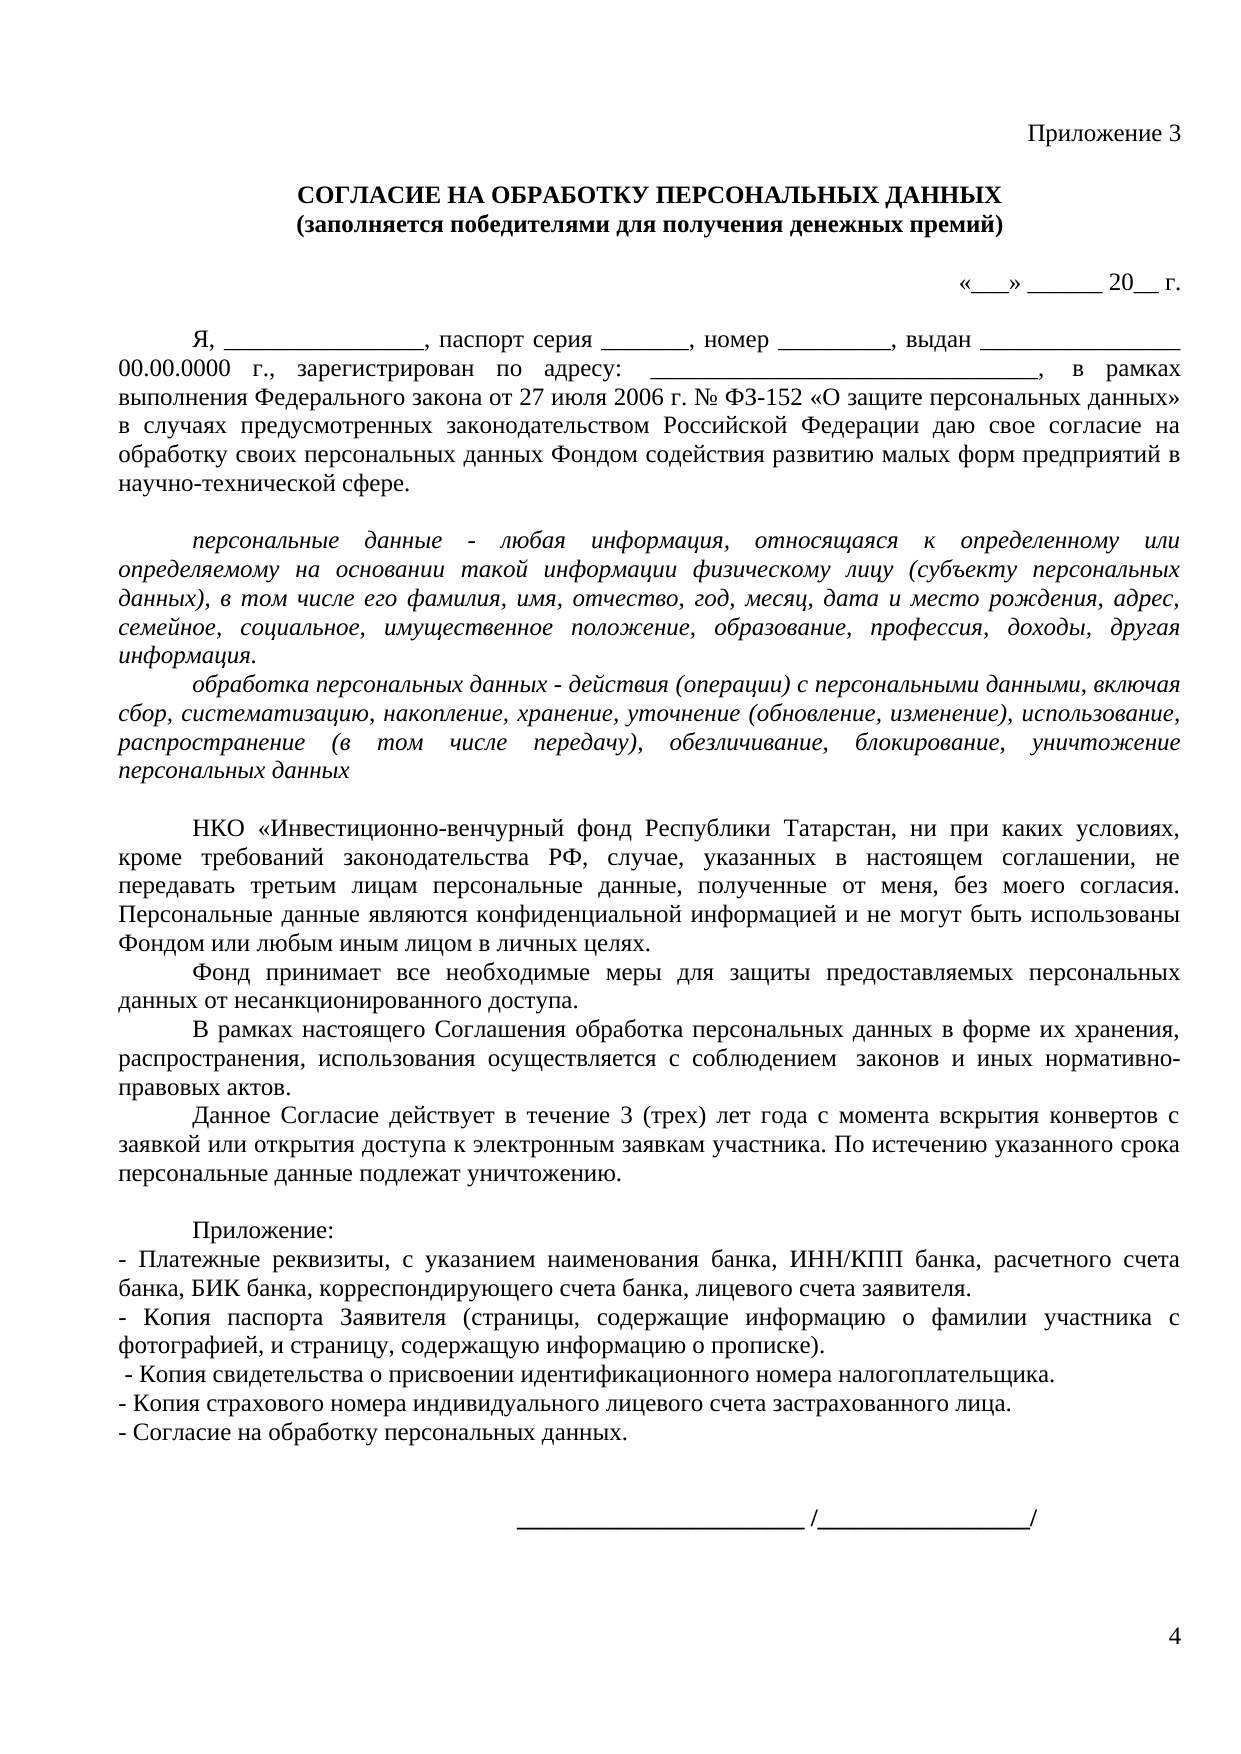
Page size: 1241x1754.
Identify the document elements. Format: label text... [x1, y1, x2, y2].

text - Платежные реквизиты, с указанием наименования банка, ИНН/КПП банка, расчетного счета банка, БИК банка, корреспондирующего счета банка, лицевого счета заявителя. [118, 1244, 1181, 1302]
text персональные данные - любая информация, относящаяся к определенному или определяемому на основании такой информации физическому лицу (субъекту персональных данных), в том числе его фамилия, имя, отчество, год, месяц, дата и место рождения, адрес, семейное, социальное, имущественное положение, образование, профессия, доходы, другая информация. [118, 525, 1181, 669]
text (заполняется победителями для получения денежных премий) [118, 209, 1181, 238]
text Данное Согласие действует в течение 3 (трех) лет года с момента вскрытия конвертов с заявкой или открытия доступа к электронным заявкам участника. По истечению указанного срока персональные данные подлежат уничтожению. [118, 1100, 1181, 1187]
text СОГЛАСИЕ НА ОБРАБОТКУ ПЕРСОНАЛЬНЫХ ДАННЫХ [118, 180, 1181, 209]
text - Копия свидетельства о присвоении идентификационного номера налогоплательщика. [118, 1359, 1181, 1388]
text - Согласие на обработку персональных данных. [118, 1417, 1181, 1445]
text Приложение: [118, 1215, 1181, 1244]
text Я, ________________, паспорт серия _______, номер _________, выдан ________________ 00.00.0000 г., зарегистрирован по адресу: _______________________________, в рамках выполнения Федерального закона от 27 июля 2006 г. № ФЗ-152 «О защите персональных данных» в случаях предусмотренных законодательством Российской Федерации даю свое согласие на обработку своих персональных данных Фондом содействия развитию малых форм предприятий в научно-технической сфере. [118, 324, 1181, 497]
text В рамках настоящего Соглашения обработка персональных данных в форме их хранения, распространения, использования осуществляется с соблюдением законов и иных нормативно-правовых актов. [118, 1014, 1181, 1100]
text Фонд принимает все необходимые меры для защиты предоставляемых персональных данных от несанкционированного доступа. [118, 957, 1181, 1014]
text «___» ______ 20__ г. [118, 267, 1181, 295]
text обработка персональных данных - действия (операции) с персональными данными, включая сбор, систематизацию, накопление, хранение, уточнение (обновление, изменение), использование, распространение (в том числе передачу), обезличивание, блокирование, уничтожение персональных данных [118, 669, 1181, 784]
text НКО «Инвестиционно-венчурный фонд Республики Татарстан, ни при каких условиях, кроме требований законодательства РФ, случае, указанных в настоящем соглашении, не передавать третьим лицам персональные данные, полученные от меня, без моего согласия. Персональные данные являются конфиденциальной информацией и не могут быть использованы Фондом или любым иным лицом в личных целях. [118, 813, 1181, 957]
text _______________________ /_________________/ [517, 1503, 1181, 1532]
text - Копия страхового номера индивидуального лицевого счета застрахованного лица. [118, 1388, 1181, 1417]
text Приложение 3 [118, 118, 1181, 147]
text - Копия паспорта Заявителя (страницы, содержащие информацию о фамилии участника с фотографией, и страницу, содержащую информацию о прописке). [118, 1302, 1181, 1359]
